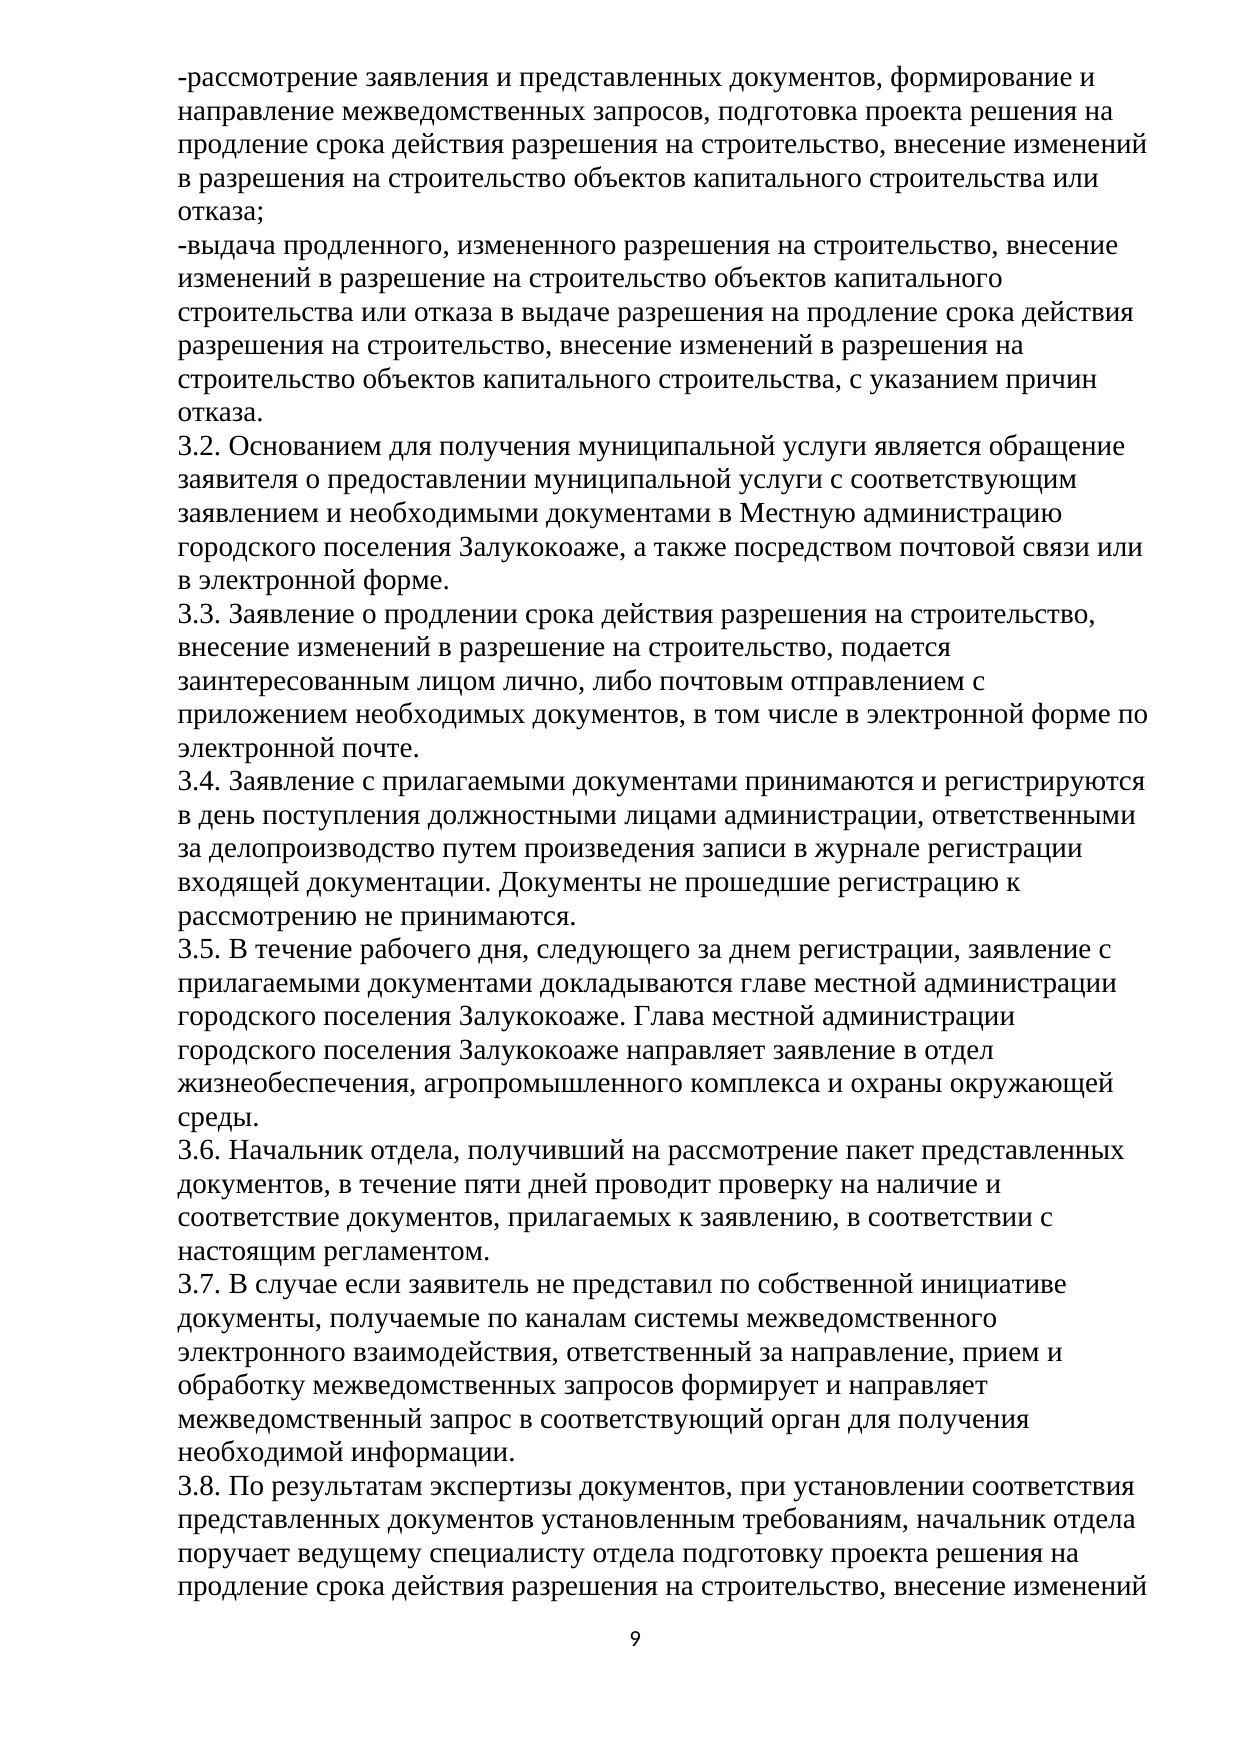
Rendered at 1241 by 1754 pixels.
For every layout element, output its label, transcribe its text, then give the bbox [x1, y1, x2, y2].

text -выдача продленного, измененного разрешения на строительство, внесение изменений в разрешение на строительство объектов капитального строительства или отказа в выдаче разрешения на продление срока действия разрешения на строительство, внесение изменений в разрешения на строительство объектов капитального строительства, с указанием причин отказа. [177, 227, 1152, 428]
text 3.2. Основанием для получения муниципальной услуги является обращение заявителя о предоставлении муниципальной услуги с соответствующим заявлением и необходимыми документами в Местную администрацию городского поселения Залукокоаже, а также посредством почтовой связи или в электронной форме. [177, 428, 1152, 596]
text 3.5. В течение рабочего дня, следующего за днем регистрации, заявление с прилагаемыми документами докладываются главе местной администрации городского поселения Залукокоаже. Глава местной администрации городского поселения Залукокоаже направляет заявление в отдел жизнеобеспечения, агропромышленного комплекса и охраны окружающей среды. [177, 931, 1152, 1132]
text 3.6. Начальник отдела, получивший на рассмотрение пакет представленных документов, в течение пяти дней проводит проверку на наличие и соответствие документов, прилагаемых к заявлению, в соответствии с настоящим регламентом. [177, 1132, 1152, 1267]
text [177, 1468, 1152, 1602]
text 3.3. Заявление о продлении срока действия разрешения на строительство, внесение изменений в разрешение на строительство, подается заинтересованным лицом лично, либо почтовым отправлением с приложением необходимых документов, в том числе в электронной форме по электронной почте. [177, 596, 1152, 763]
text 3.4. Заявление с прилагаемыми документами принимаются и регистрируются в день поступления должностными лицами администрации, ответственными за делопроизводство путем произведения записи в журнале регистрации входящей документации. Документы не прошедшие регистрацию к рассмотрению не принимаются. [177, 763, 1152, 931]
text 3.7. В случае если заявитель не представил по собственной инициативе документы, получаемые по каналам системы межведомственного электронного взаимодействия, ответственный за направление, прием и обработку межведомственных запросов формирует и направляет межведомственный запрос в соответствующий орган для получения необходимой информации. [177, 1267, 1152, 1468]
text -рассмотрение заявления и представленных документов, формирование и направление межведомственных запросов, подготовка проекта решения на продление срока действия разрешения на строительство, внесение изменений в разрешения на строительство объектов капитального строительства или отказа; [177, 59, 1152, 227]
